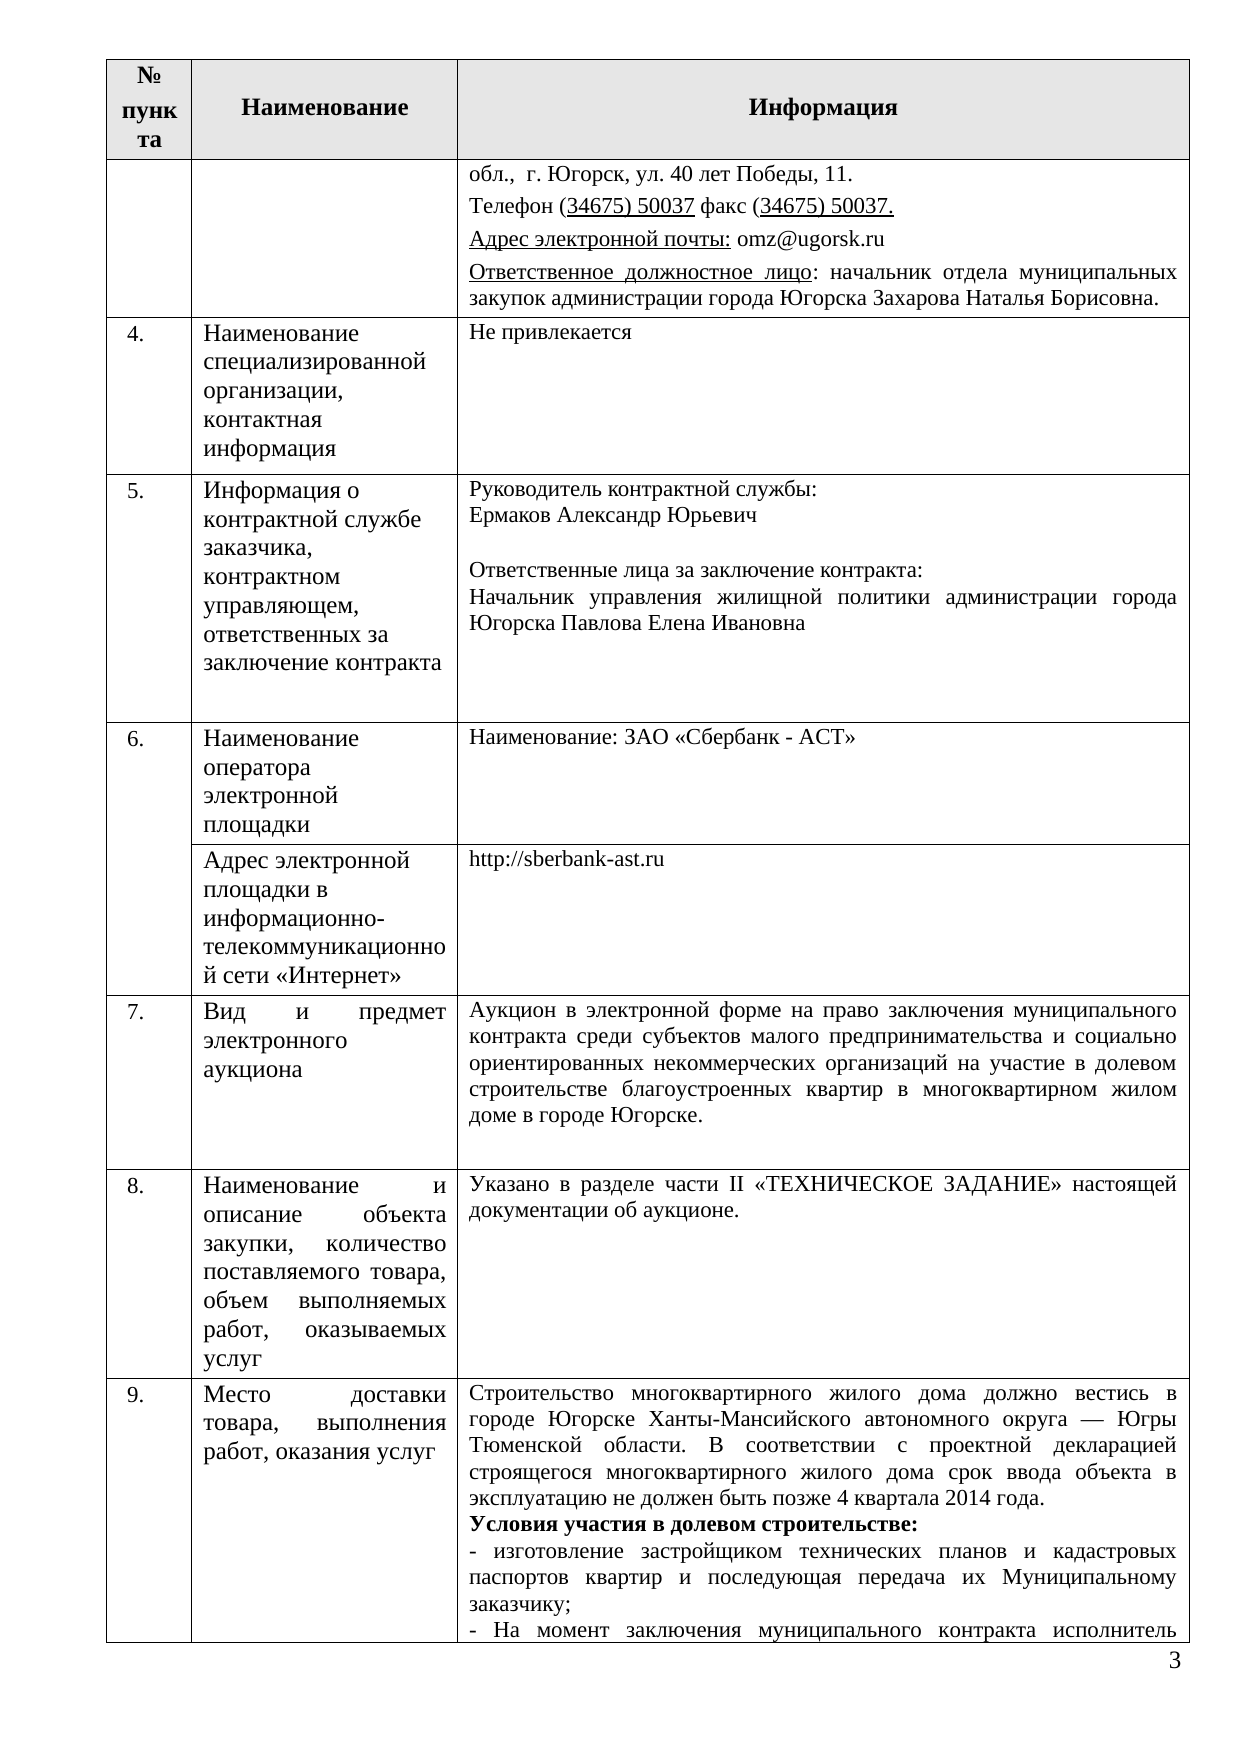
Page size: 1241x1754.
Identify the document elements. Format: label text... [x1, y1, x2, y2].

table_header № пункта [107, 60, 191, 159]
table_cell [192, 160, 457, 317]
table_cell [192, 1379, 457, 1642]
table_cell [107, 1379, 191, 1642]
table_cell Наименование и описание объекта закупки, количество поставляемого товара, объем выполняемых работ, оказываемых услуг [192, 1170, 457, 1378]
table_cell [458, 160, 1189, 317]
table_cell Наименование специализированной организации, контактная информация [192, 318, 457, 474]
table_cell [107, 475, 191, 722]
table_cell Аукцион в электронной форме на право заключения муниципального контракта среди субъектов малого предпринимательства и социально ориентированных некоммерческих организаций на участие в долевом строительстве благоустроенных квартир в многоквартирном жилом доме в городе Югорске. [458, 996, 1189, 1169]
table_header Наименование [192, 60, 457, 159]
table_cell Наименование: ЗАО «Сбербанк - АСТ» [458, 723, 1189, 844]
table_cell [107, 160, 191, 317]
table_header Информация [458, 60, 1189, 159]
table_cell Наименование оператора электронной площадки [192, 723, 457, 844]
table_cell Адрес электронной площадки в информационно-телекоммуникационной сети «Интернет» [192, 845, 457, 995]
table_cell Руководитель контрактной службы: Ермаков Александр Юрьевич Ответственные лица за заключение контракта: Начальник управления жилищной политики администрации города Югорска Павлова Елена Ивановна [458, 475, 1189, 722]
table_cell [107, 1170, 191, 1378]
table_cell Вид и предмет электронного аукциона [192, 996, 457, 1169]
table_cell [458, 1379, 1189, 1642]
table_cell [107, 318, 191, 474]
table_cell Не привлекается [458, 318, 1189, 474]
table_cell http://sberbank-ast.ru [458, 845, 1189, 995]
table_cell Информация о контрактной службе заказчика, контрактном управляющем, ответственных за заключение контракта [192, 475, 457, 722]
table_cell [107, 723, 191, 995]
table_cell [107, 996, 191, 1169]
table_cell Указано в разделе части II «ТЕХНИЧЕСКОЕ ЗАДАНИЕ» настоящей документации об аукционе. [458, 1170, 1189, 1378]
